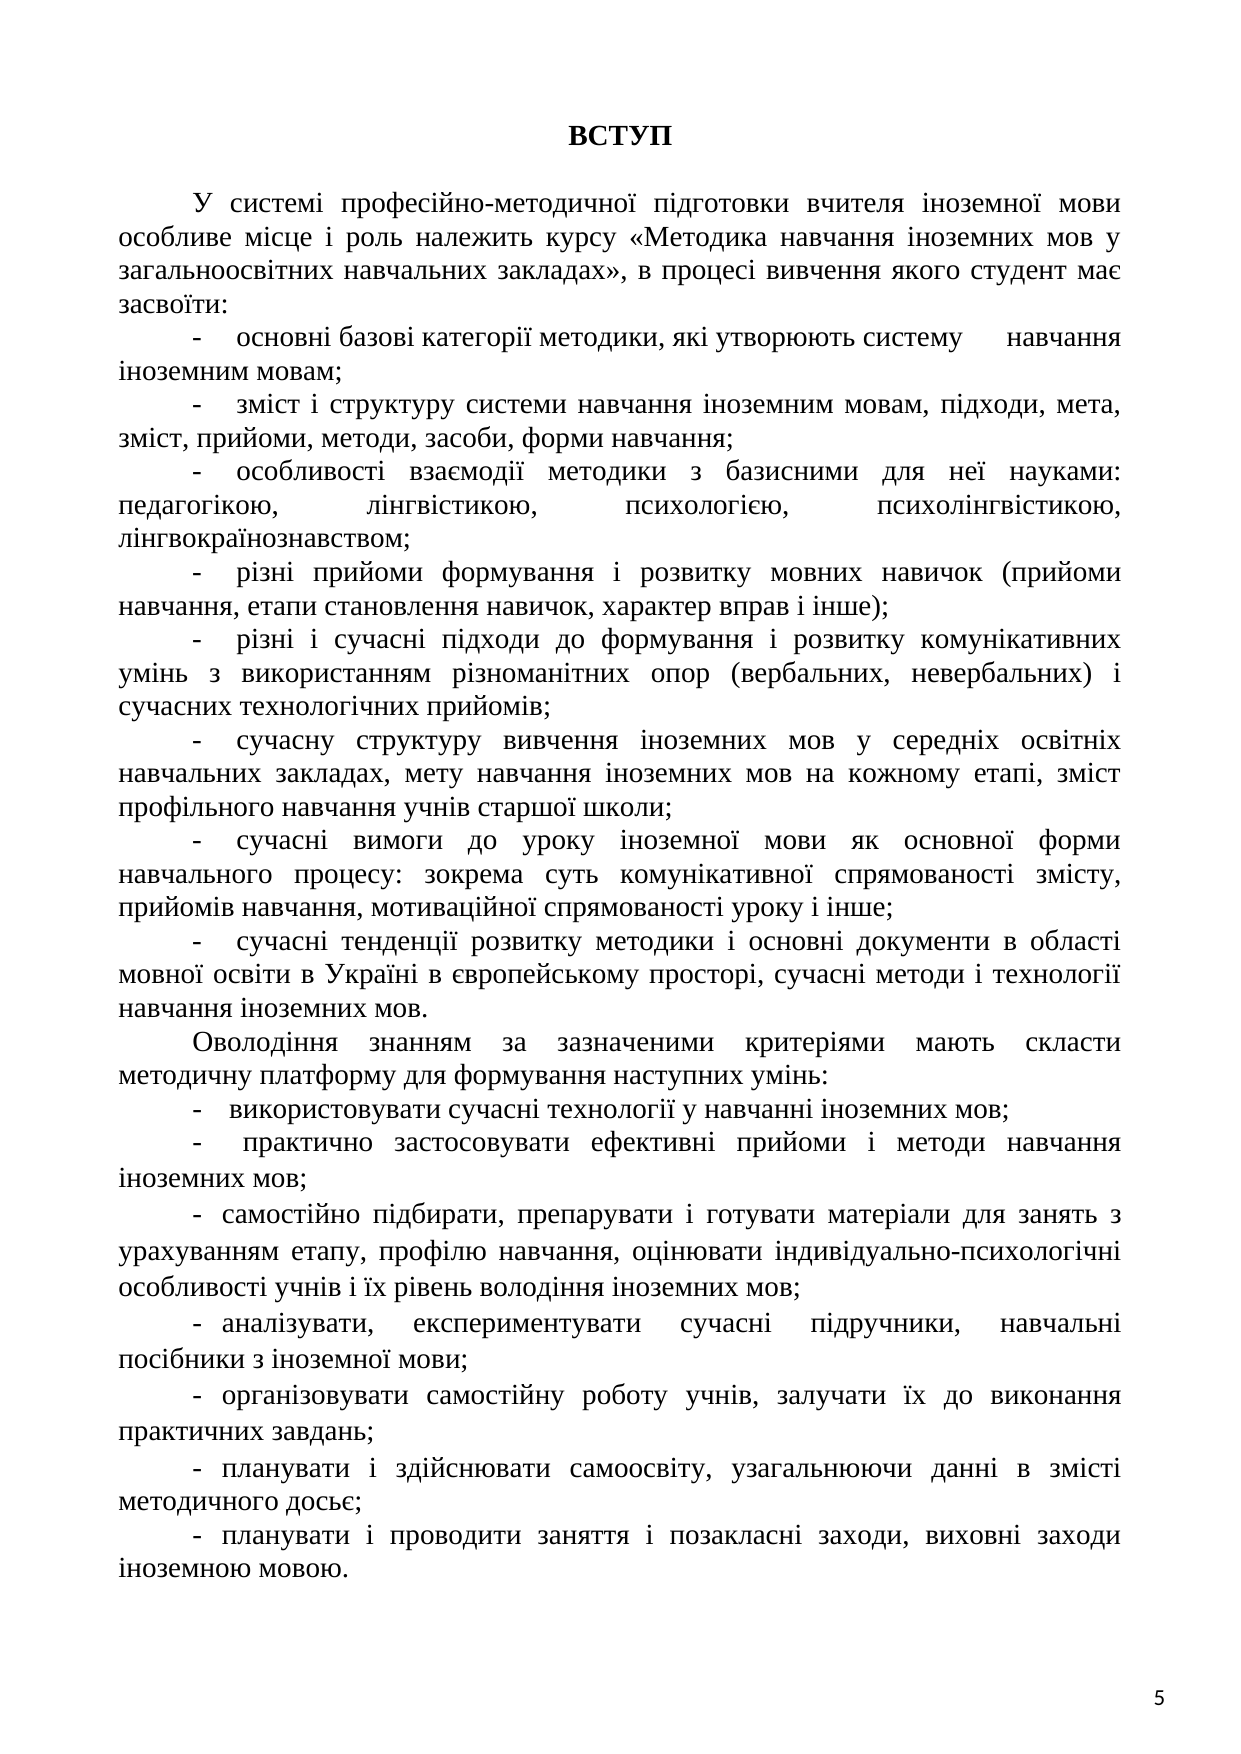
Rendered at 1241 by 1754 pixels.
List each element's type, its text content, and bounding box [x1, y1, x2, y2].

list сучасну структуру вивчення іноземних мов у середніх освітніх навчальних закладах, мету навчання іноземних мов на кожному етапі, зміст профільного навчання учнів старшої школи; [118, 722, 1122, 822]
list особливості взаємодії методики з базисними для неї науками: педагогікою, лінгвістикою, психологією, психолінгвістикою, лінгвокраїнознавством; [118, 453, 1122, 554]
list самостійно підбирати, препарувати і готувати матеріали для занять з урахуванням етапу, профілю навчання, оцінювати індивідуально-психологічні особливості учнів і їх рівень володіння іноземних мов; [118, 1197, 1122, 1302]
list планувати і проводити заняття і позакласні заходи, виховні заходи іноземною мовою. [118, 1517, 1122, 1584]
list практично застосовувати ефективні прийоми і методи навчання іноземних мов; [118, 1124, 1122, 1194]
text У системі професійно-методичної підготовки вчителя іноземної мови особливе місце і роль належить курсу «Методика навчання іноземних мов у загальноосвітних навчальних закладах», в процесі вивчення якого студент має засвоїти: [118, 185, 1122, 319]
list сучасні тенденції розвитку методики і основні документи в області мовної освіти в Україні в європейському просторі, сучасні методи і технології навчання іноземних мов. [118, 923, 1122, 1024]
list використовувати сучасні технології у навчанні іноземних мов; [118, 1091, 1122, 1124]
list різні і сучасні підходи до формування і розвитку комунікативних умінь з використанням різноманітних опор (вербальних, невербальних) і сучасних технологічних прийомів; [118, 621, 1122, 722]
list сучасні вимоги до уроку іноземної мови як основної форми навчального процесу: зокрема суть комунікативної спрямованості змісту, прийомів навчання, мотиваційної спрямованості уроку і інше; [118, 822, 1122, 923]
text ВСТУП [118, 118, 1122, 152]
list аналізувати, експериментувати сучасні підручники, навчальні посібники з іноземної мови; [118, 1305, 1122, 1375]
list різні прийоми формування і розвитку мовних навичок (прийоми навчання, етапи становлення навичок, характер вправ і інше); [118, 554, 1122, 621]
list планувати і здійснювати самоосвіту, узагальнюючи данні в змісті методичного досьє; [118, 1450, 1122, 1517]
list зміст і структуру системи навчання іноземним мовам, підходи, мета, зміст, прийоми, методи, засоби, форми навчання; [118, 386, 1122, 453]
list Оволодіння знанням за зазначеними критеріями мають скласти методичну платформу для формування наступних умінь: [118, 1024, 1122, 1091]
list організовувати самостійну роботу учнів, залучати їх до виконання практичних завдань; [118, 1377, 1122, 1447]
list основні базові категорії методики, які утворюють систему навчання іноземним мовам; [118, 319, 1122, 386]
